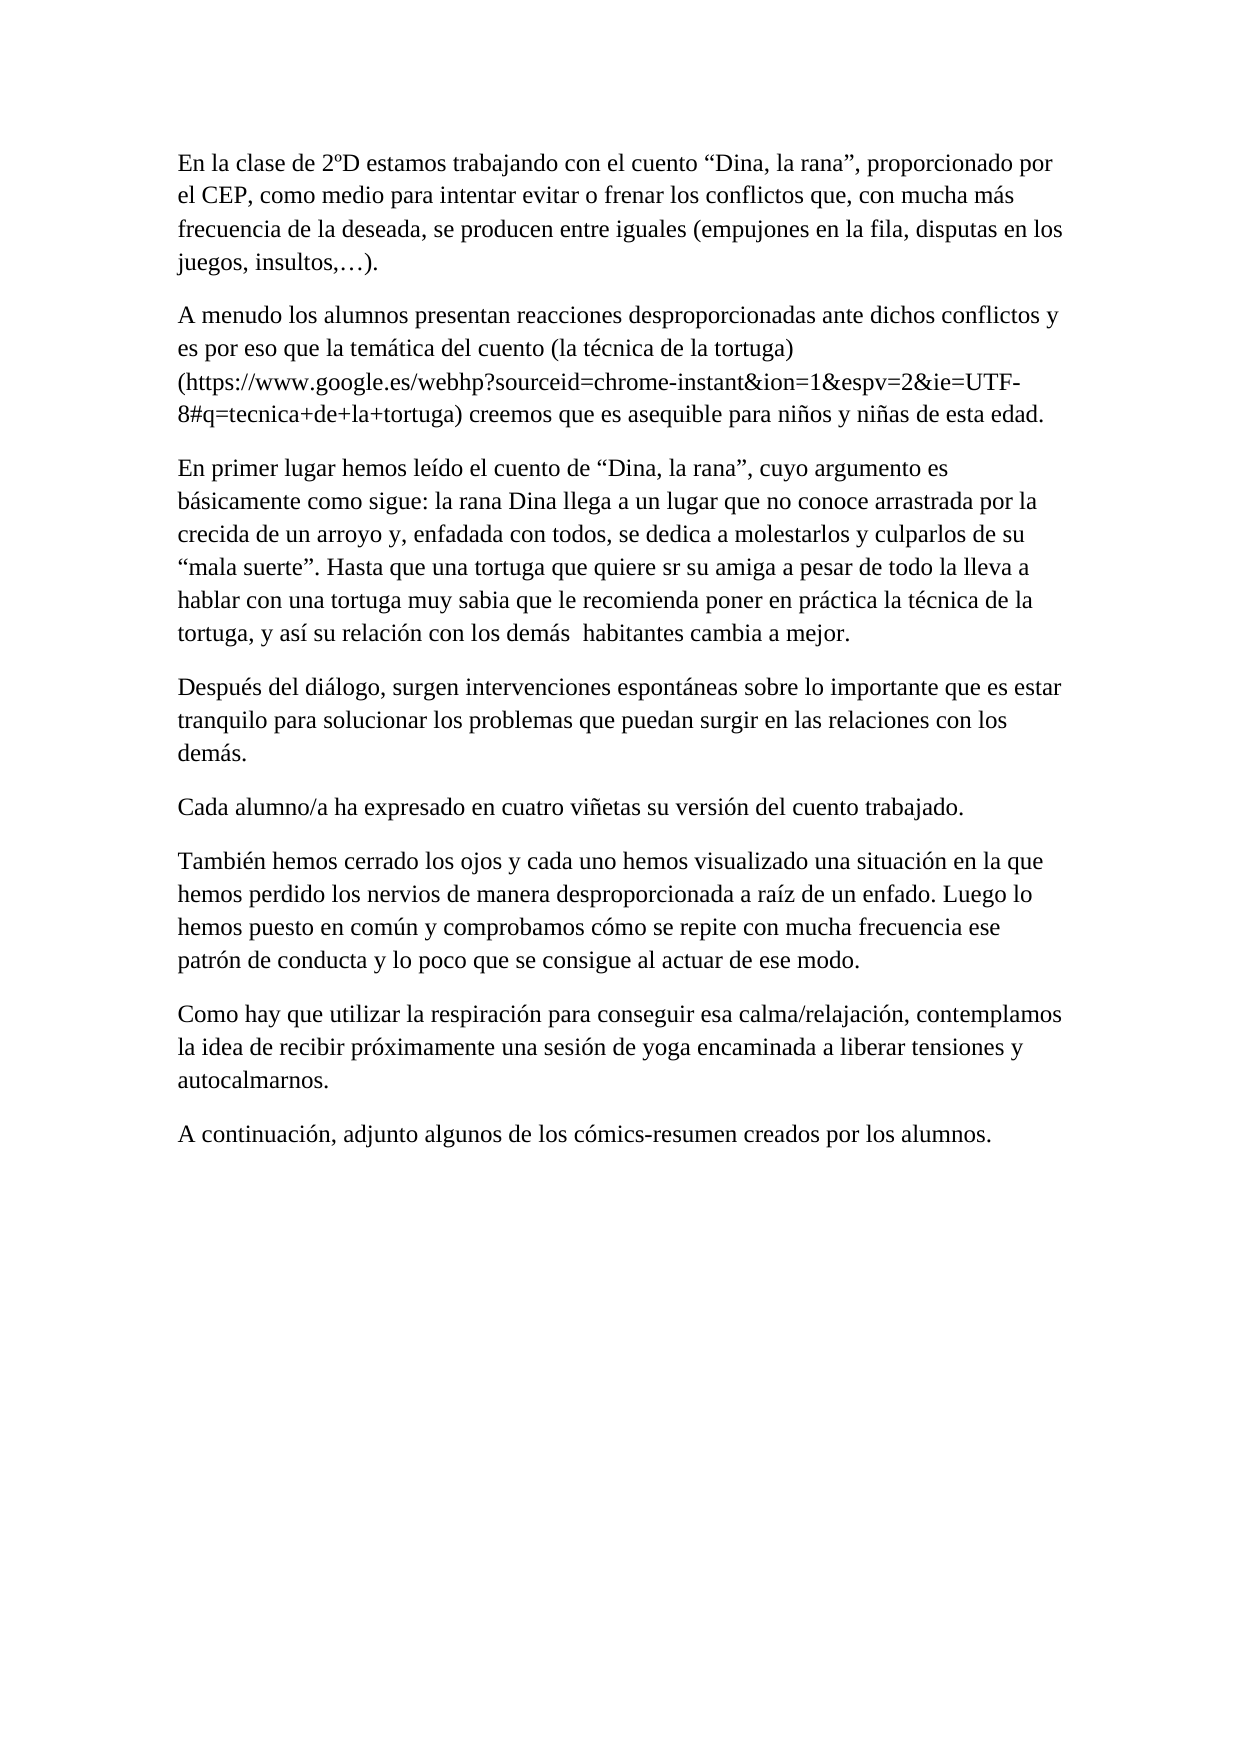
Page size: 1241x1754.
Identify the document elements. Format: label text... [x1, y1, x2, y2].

text También hemos cerrado los ojos y cada uno hemos visualizado una situación en la que hemos perdido los nervios de manera desproporcionada a raíz de un enfado. Luego lo hemos puesto en común y comprobamos cómo se repite con mucha frecuencia ese patrón de conducta y lo poco que se consigue al actuar de ese modo. [177, 846, 1063, 974]
text Como hay que utilizar la respiración para conseguir esa calma/relajación, contemplamos la idea de recibir próximamente una sesión de yoga encaminada a liberar tensiones y autocalmarnos. [177, 999, 1063, 1094]
text Cada alumno/a ha expresado en cuatro viñetas su versión del cuento trabajado. [177, 792, 1063, 821]
text Después del diálogo, surgen intervenciones espontáneas sobre lo importante que es estar tranquilo para solucionar los problemas que puedan surgir en las relaciones con los demás. [177, 672, 1063, 767]
text En la clase de 2ºD estamos trabajando con el cuento “Dina, la rana”, proporcionado por el CEP, como medio para intentar evitar o frenar los conflictos que, con mucha más frecuencia de la deseada, se producen entre iguales (empujones en la fila, disputas en los juegos, insultos,…). [177, 148, 1063, 275]
text A menudo los alumnos presentan reacciones desproporcionadas ante dichos conflictos y es por eso que la temática del cuento (la técnica de la tortuga) (https://www.google.es/webhp?sourceid=chrome-instant&ion=1&espv=2&ie=UTF-8#q=tecnica+de+la+tortuga) creemos que es asequible para niños y niñas de esta edad. [177, 301, 1063, 428]
text En primer lugar hemos leído el cuento de “Dina, la rana”, cuyo argumento es básicamente como sigue: la rana Dina llega a un lugar que no conoce arrastrada por la crecida de un arroyo y, enfadada con todos, se dedica a molestarlos y culparlos de su “mala suerte”. Hasta que una tortuga que quiere sr su amiga a pesar de todo la lleva a hablar con una tortuga muy sabia que le recomienda poner en práctica la técnica de la tortuga, y así su relación con los demás habitantes cambia a mejor. [177, 453, 1063, 647]
text A continuación, adjunto algunos de los cómics-resumen creados por los alumnos. [177, 1119, 1063, 1148]
